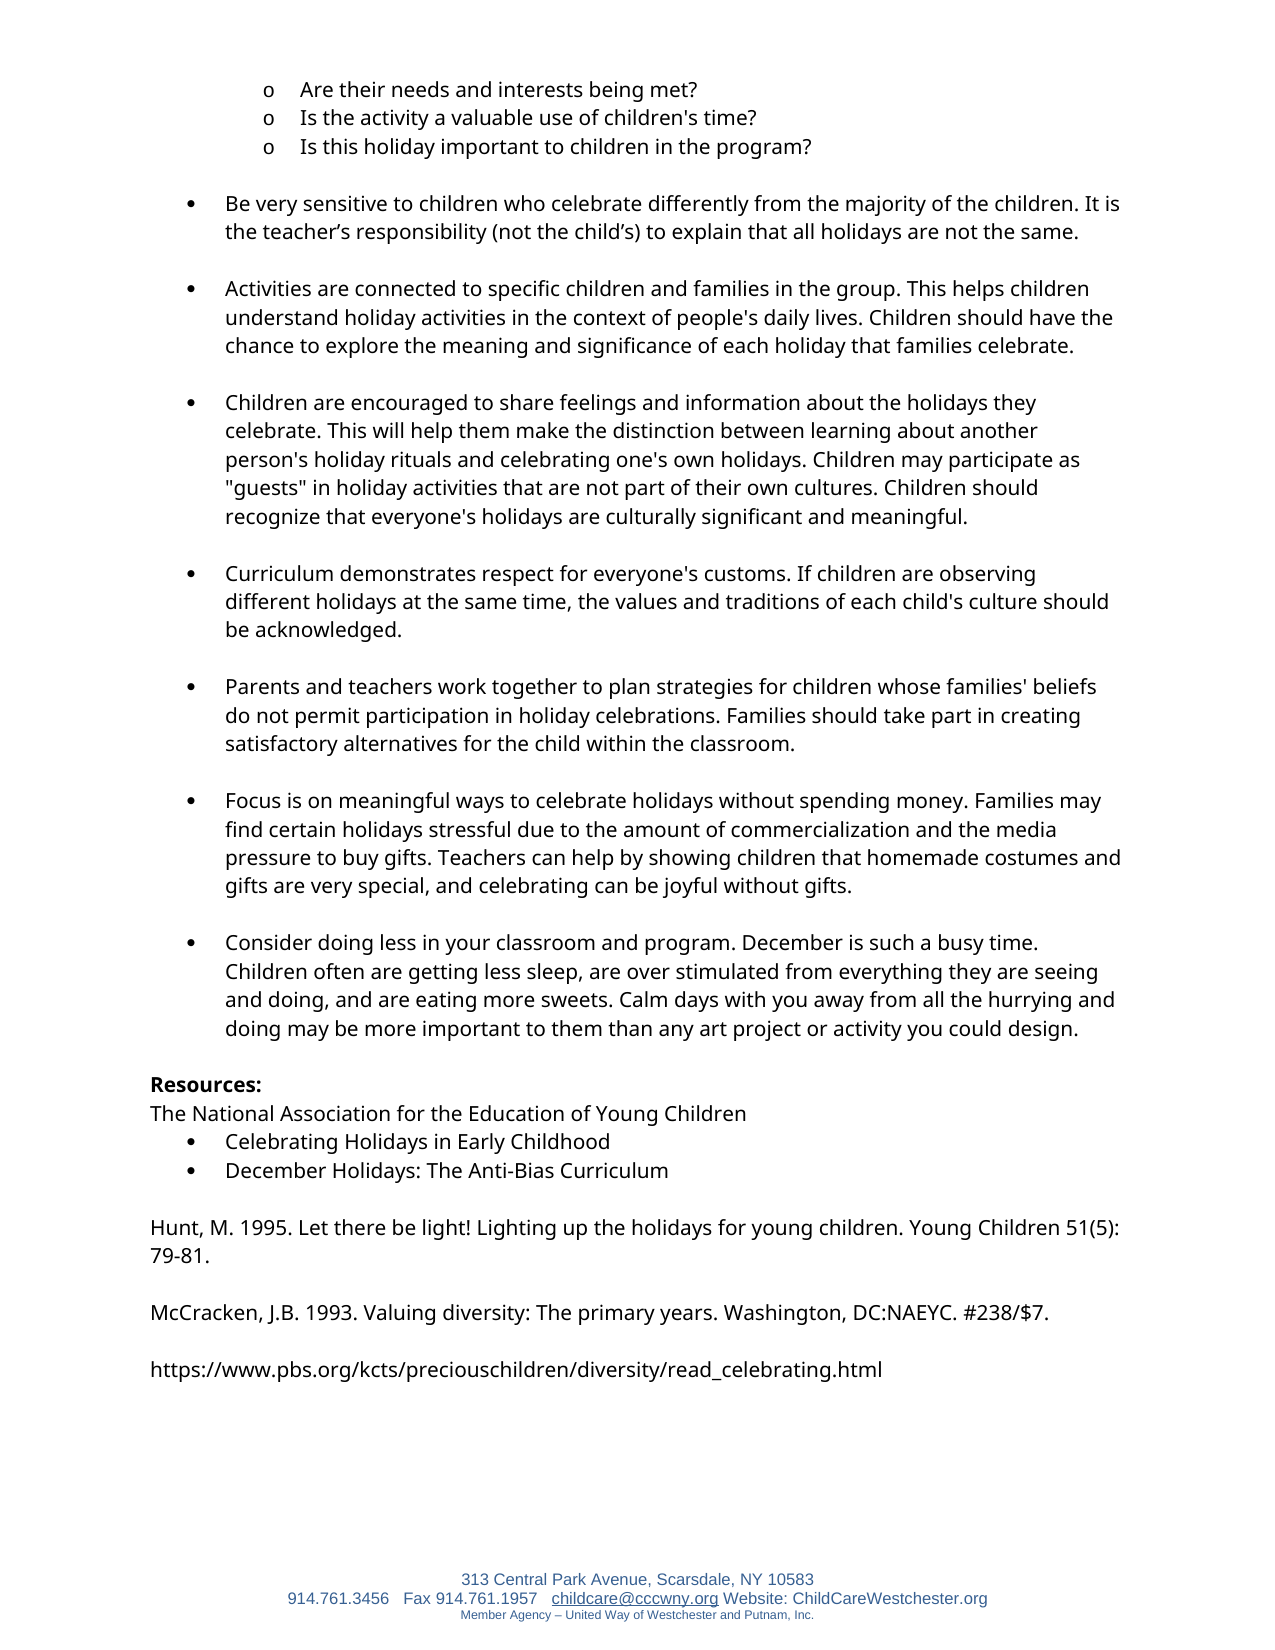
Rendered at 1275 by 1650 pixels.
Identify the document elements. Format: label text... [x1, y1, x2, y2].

list Are their needs and interests being met? [262, 75, 1125, 103]
list Is the activity a valuable use of children's time? [262, 103, 1125, 132]
text McCracken, J.B. 1993. Valuing diversity: The primary years. Washington, DC:NAEYC. #238/$7. [150, 1298, 1125, 1327]
list Children are encouraged to share feelings and information about the holidays they celebrate. This will help them make the distinction between learning about another person's holiday rituals and celebrating one's own holidays. Children may participate as "guests" in holiday activities that are not part of their own cultures. Children should recognize that everyone's holidays are culturally significant and meaningful. [187, 388, 1125, 530]
text Resources: [150, 1071, 1125, 1099]
list Activities are connected to specific children and families in the group. This helps children understand holiday activities in the context of people's daily lives. Children should have the chance to explore the meaning and significance of each holiday that families celebrate. [187, 274, 1125, 360]
list Focus is on meaningful ways to celebrate holidays without spending money. Families may find certain holidays stressful due to the amount of commercialization and the media pressure to buy gifts. Teachers can help by showing children that homemade costumes and gifts are very special, and celebrating can be joyful without gifts. [187, 786, 1125, 900]
list Be very sensitive to children who celebrate differently from the majority of the children. It is the teacher’s responsibility (not the child’s) to explain that all holidays are not the same. [187, 189, 1125, 246]
text The National Association for the Education of Young Children [150, 1099, 1125, 1127]
text https://www.pbs.org/kcts/preciouschildren/diversity/read_celebrating.html [150, 1355, 1125, 1383]
list Consider doing less in your classroom and program. December is such a busy time. Children often are getting less sleep, are over stimulated from everything they are seeing and doing, and are eating more sweets. Calm days with you away from all the hurrying and doing may be more important to them than any art project or activity you could design. [187, 928, 1125, 1042]
list Is this holiday important to children in the program? [262, 132, 1125, 161]
list Parents and teachers work together to plan strategies for children whose families' beliefs do not permit participation in holiday celebrations. Families should take part in creating satisfactory alternatives for the child within the classroom. [187, 672, 1125, 758]
text Hunt, M. 1995. Let there be light! Lighting up the holidays for young children. Young Children 51(5): 79-81. [150, 1213, 1125, 1270]
list Curriculum demonstrates respect for everyone's customs. If children are observing different holidays at the same time, the values and traditions of each child's culture should be acknowledged. [187, 559, 1125, 644]
list December Holidays: The Anti-Bias Curriculum [187, 1156, 1125, 1184]
list Celebrating Holidays in Early Childhood [187, 1127, 1125, 1156]
